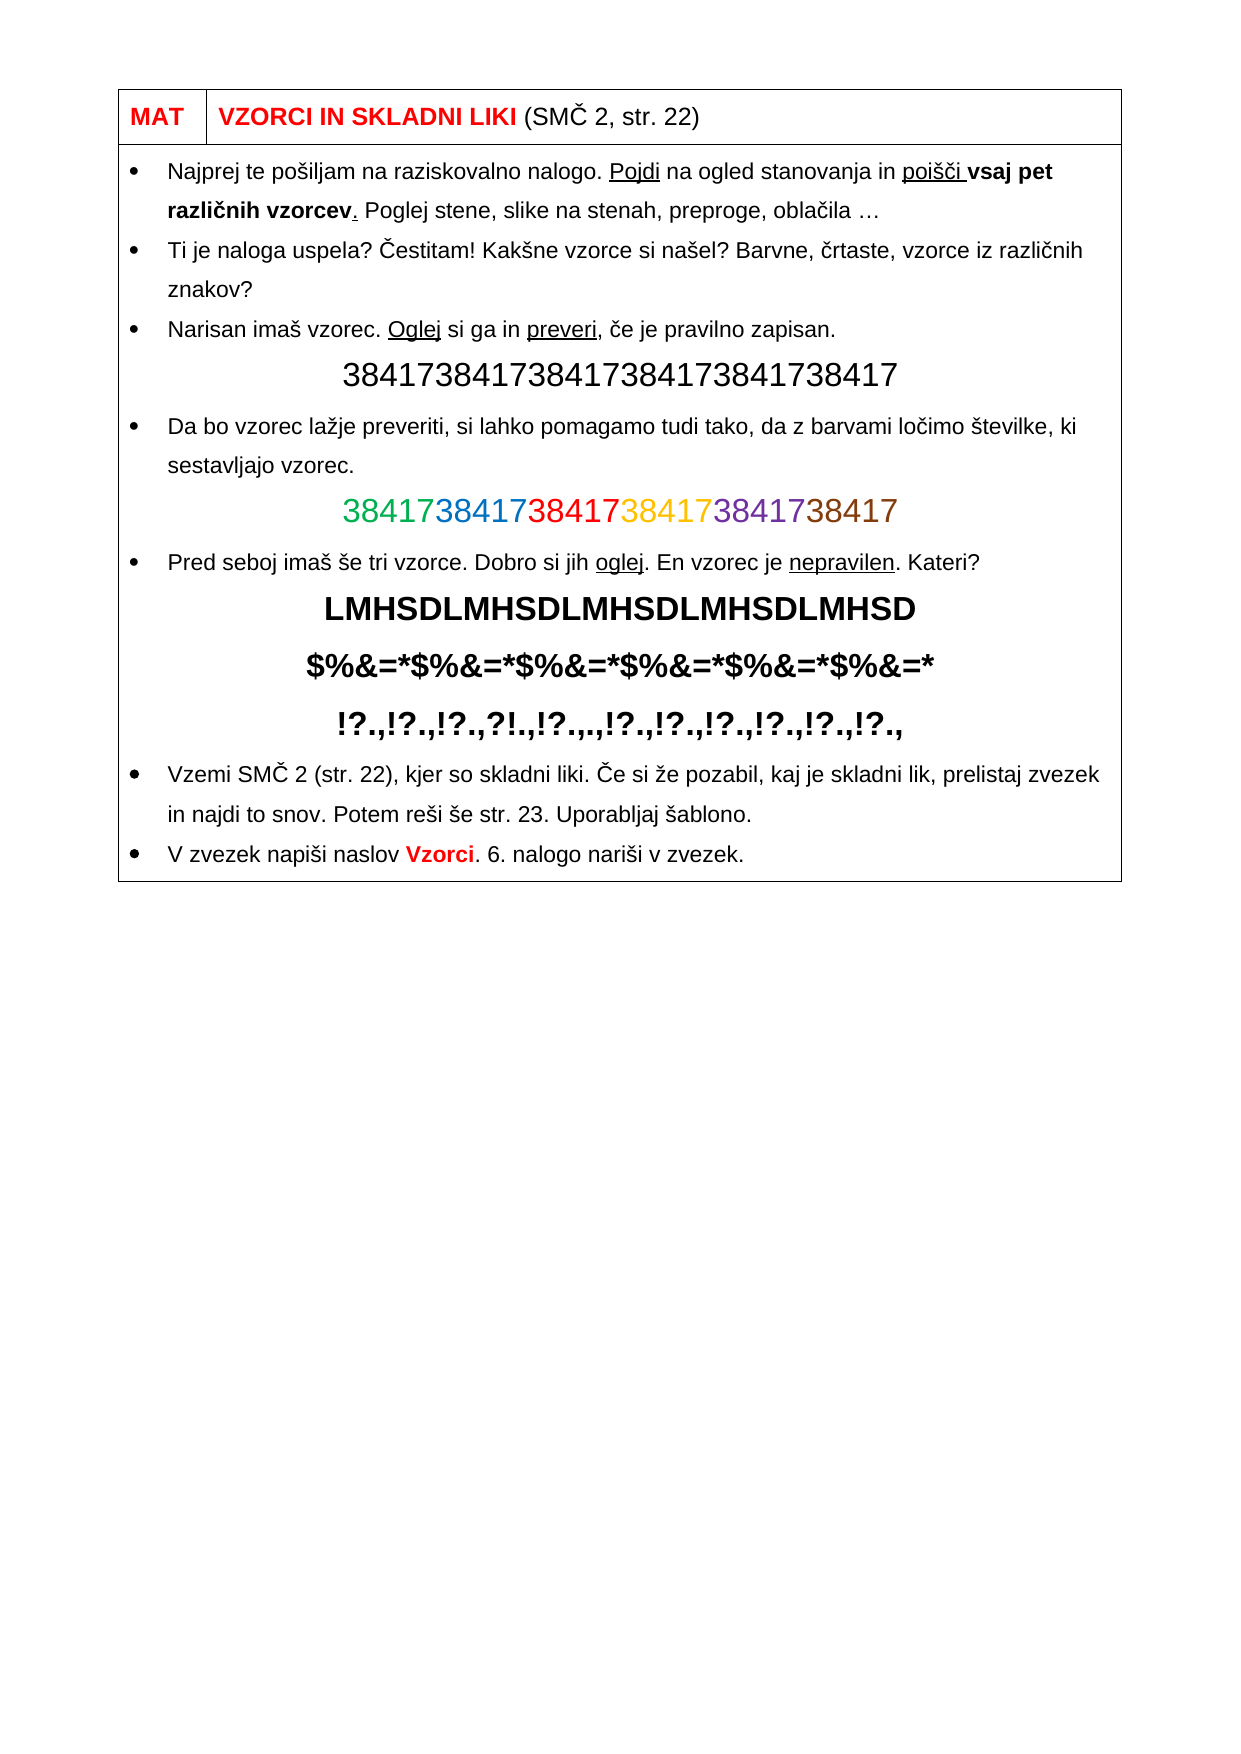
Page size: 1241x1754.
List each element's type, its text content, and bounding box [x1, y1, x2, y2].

table_header MAT [119, 90, 206, 144]
table_header VZORCI IN SKLADNI LIKI (SMČ 2, str. 22) [207, 90, 1121, 144]
table_cell Najprej te pošiljam na raziskovalno nalogo. Pojdi na ogled stanovanja in poišči vsaj pet različnih vzorcev. Poglej stene, slike na stenah, preproge, oblačila … Ti je naloga uspela? Čestitam! Kakšne vzorce si našel? Barvne, črtaste, vzorce iz različnih znakov? Narisan imaš vzorec. Oglej si ga in preveri, če je pravilno zapisan. 384173841738417384173841738417 Da bo vzorec lažje preveriti, si lahko pomagamo tudi tako, da z barvami ločimo številke, ki sestavljajo vzorec. 384173841738417384173841738417 Pred seboj imaš še tri vzorce. Dobro si jih oglej. En vzorec je nepravilen. Kateri? LMHSDLMHSDLMHSDLMHSDLMHSD $%&=*$%&=*$%&=*$%&=*$%&=*$%&=* !?.,!?.,!?.,?!.,!?.,.,!?.,!?.,!?.,!?.,!?.,!?., Vzemi SMČ 2 (str. 22), kjer so skladni liki. Če si že pozabil, kaj je skladni lik, prelistaj zvezek in najdi to snov. Potem reši še str. 23. Uporabljaj šablono. V zvezek napiši naslov Vzorci. 6. nalogo nariši v zvezek. [119, 145, 1121, 881]
